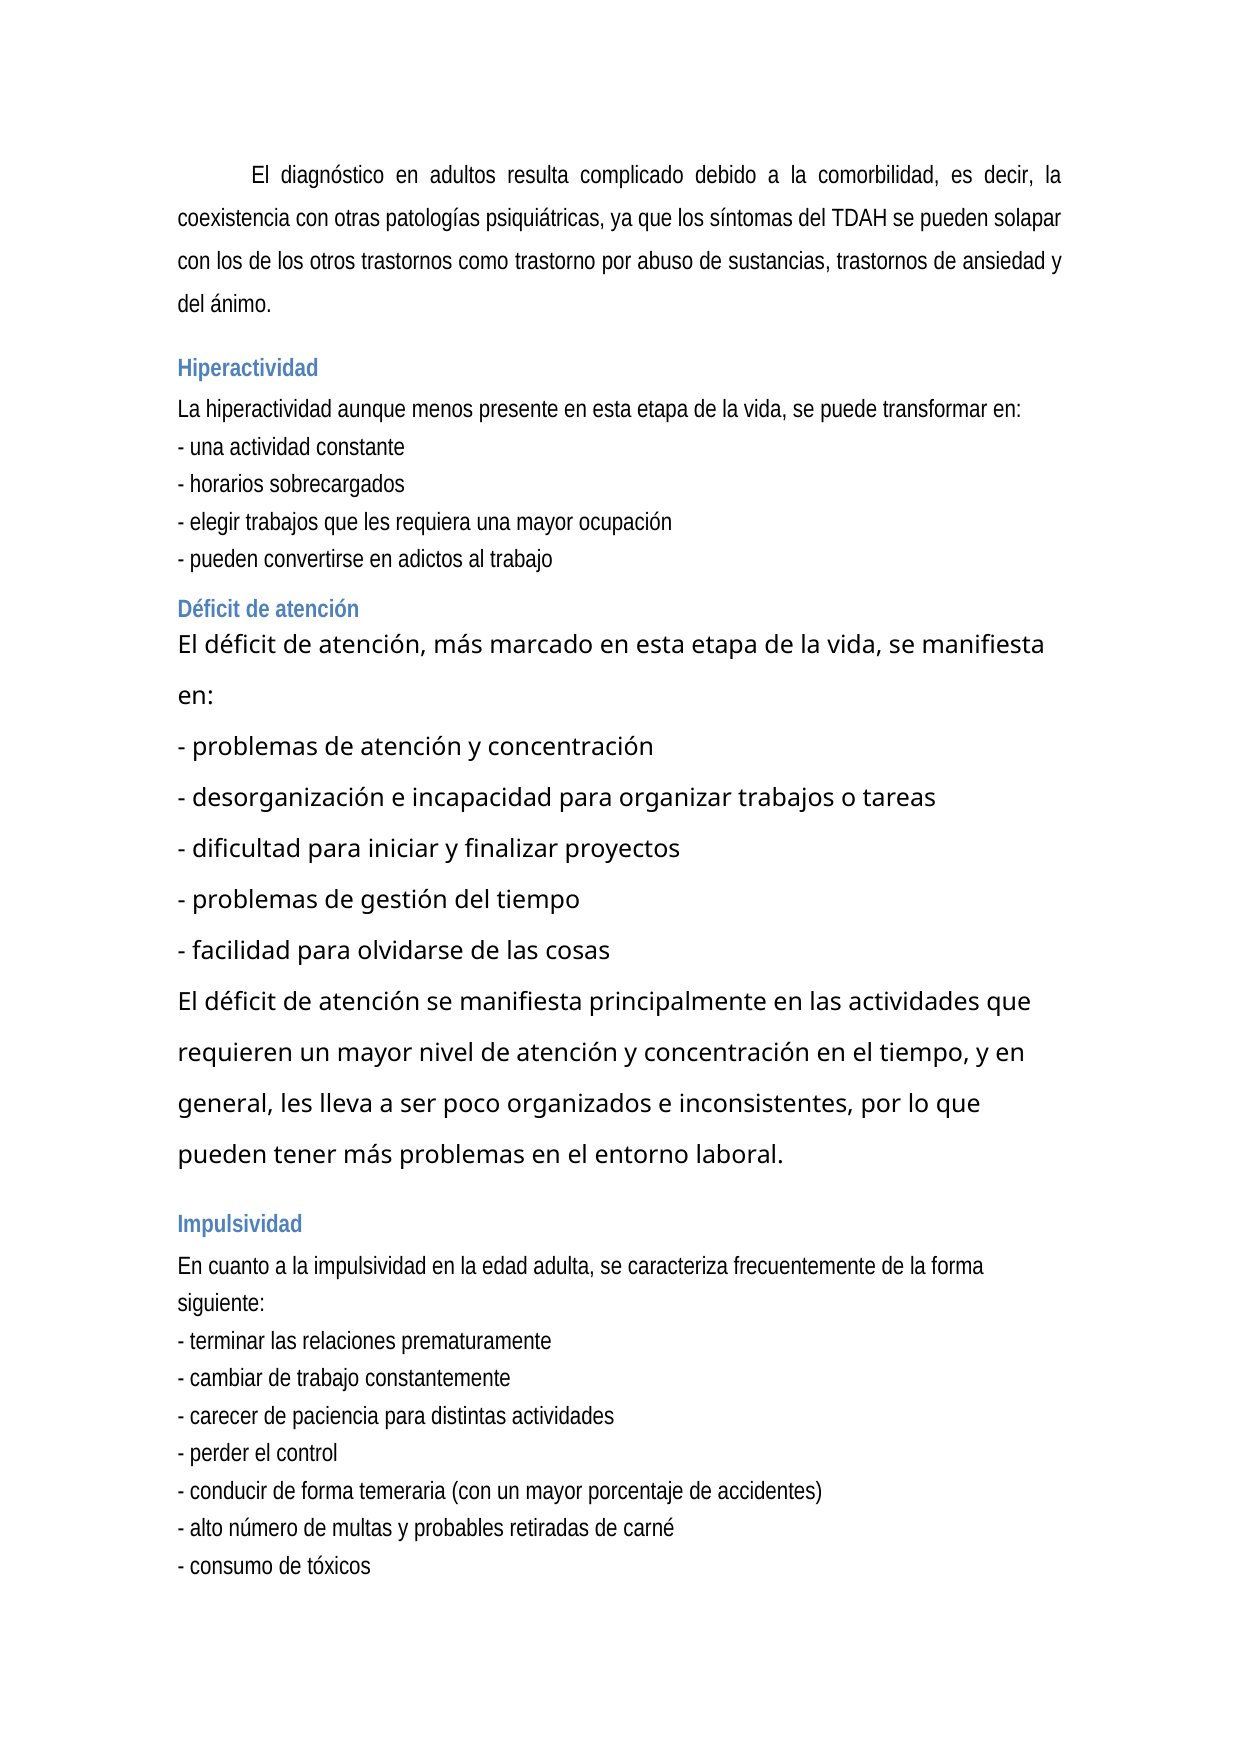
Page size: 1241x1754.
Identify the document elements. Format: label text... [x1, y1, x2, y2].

text - terminar las relaciones prematuramente - cambiar de trabajo constantemente - carecer de paciencia para distintas actividades - perder el control - conducir de forma temeraria (con un mayor porcentaje de accidentes) - alto número de multas y probables retiradas de carné - consumo de tóxicos [177, 1317, 1063, 1579]
text El déficit de atención, más marcado en esta etapa de la vida, se manifiesta en: [177, 627, 1063, 712]
text - problemas de atención y concentración - desorganización e incapacidad para organizar trabajos o tareas - dificultad para iniciar y finalizar proyectos - problemas de gestión del tiempo - facilidad para olvidarse de las cosas [177, 729, 1063, 967]
text - una actividad constante - horarios sobrecargados - elegir trabajos que les requiera una mayor ocupación - pueden convertirse en adictos al trabajo [177, 423, 1063, 573]
subtitle Hiperactividad [177, 353, 1063, 381]
subtitle Déficit de atención [177, 594, 1063, 622]
text La hiperactividad aunque menos presente en esta etapa de la vida, se puede transformar en: [177, 386, 1063, 423]
text El déficit de atención se manifiesta principalmente en las actividades que requieren un mayor nivel de atención y concentración en el tiempo, y en general, les lleva a ser poco organizados e inconsistentes, por lo que pueden tener más problemas en el entorno laboral. [177, 984, 1063, 1171]
subtitle Impulsividad [177, 1209, 1063, 1238]
text En cuanto a la impulsividad en la edad adulta, se caracteriza frecuentemente de la forma siguiente: [177, 1242, 1063, 1317]
text El diagnóstico en adultos resulta complicado debido a la comorbilidad, es decir, la coexistencia con otras patologías psiquiátricas, ya que los síntomas del TDAH se pueden solapar con los de los otros trastornos como trastorno por abuso de sustancias, trastornos de ansiedad y del ánimo. [177, 160, 1063, 317]
